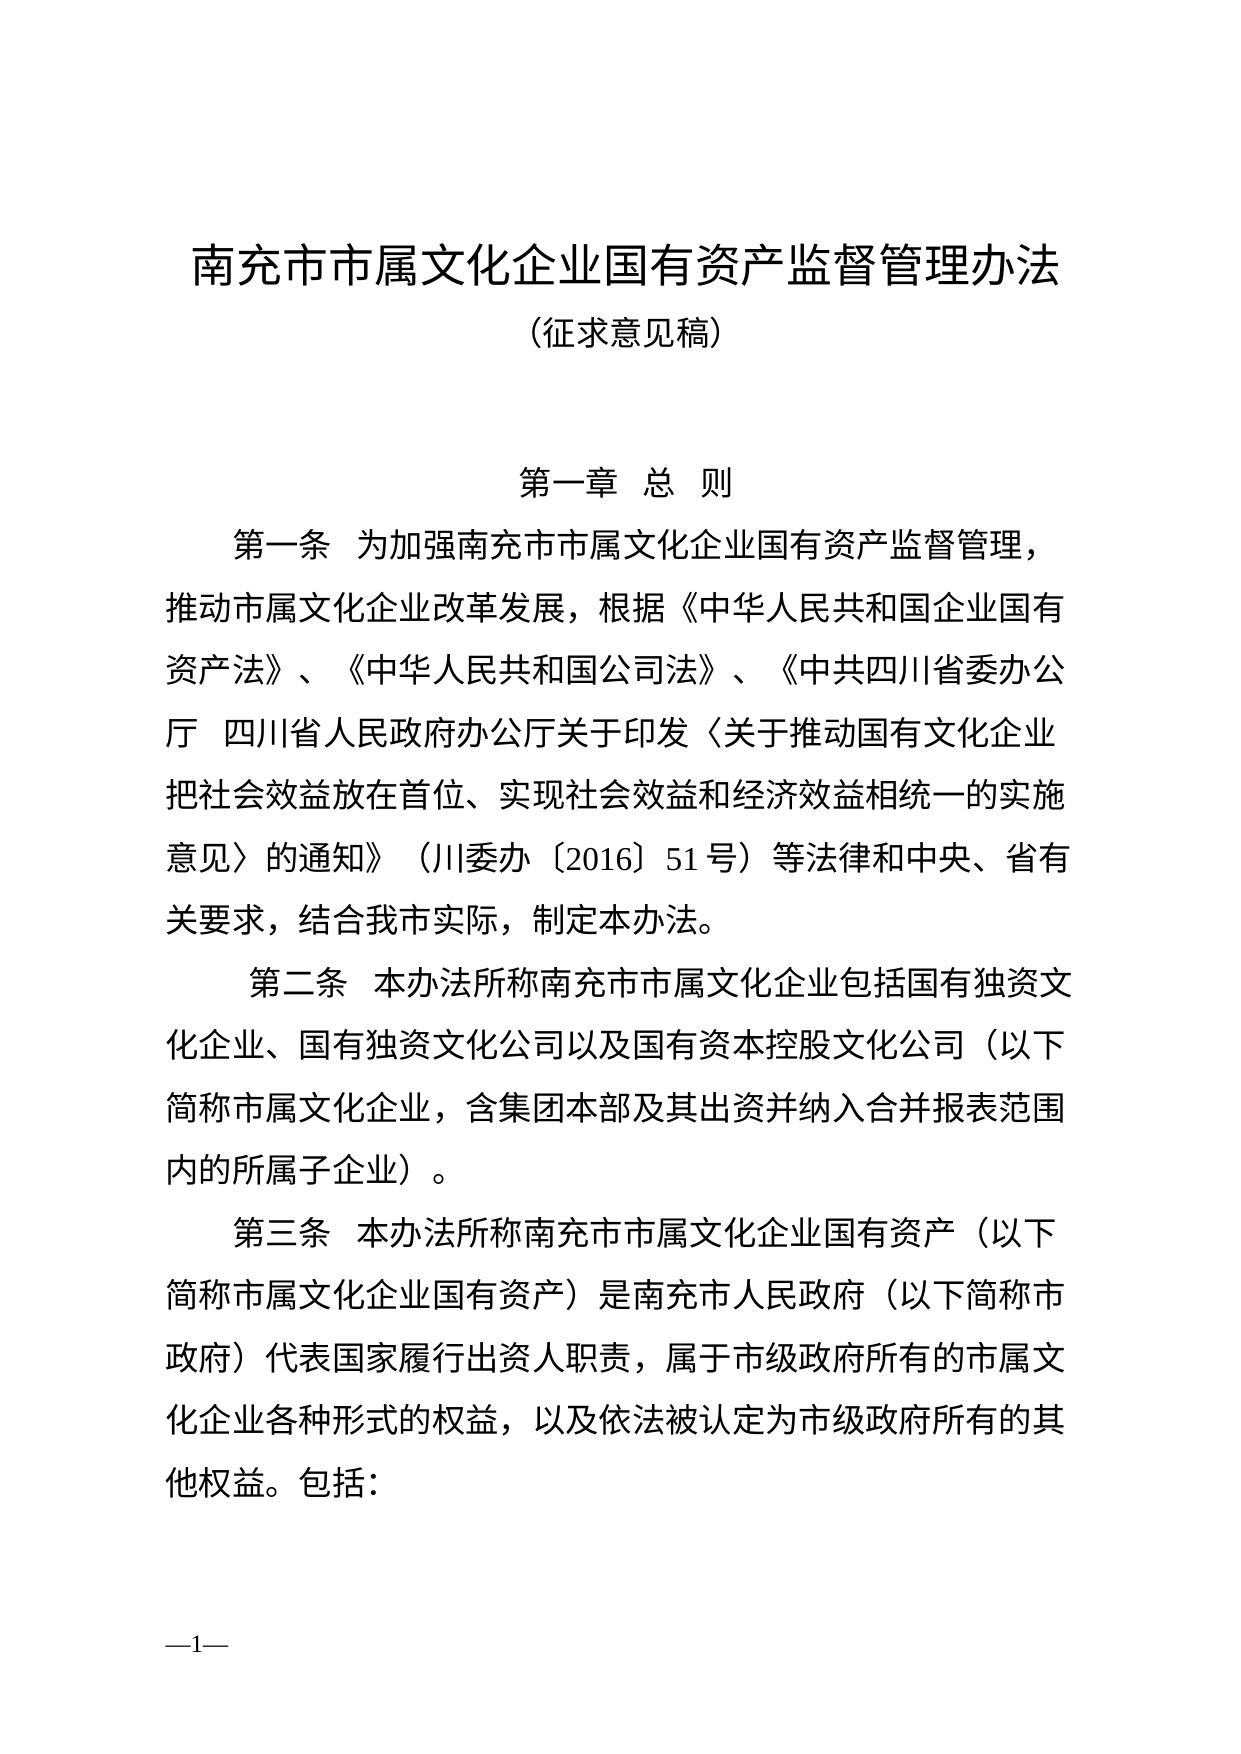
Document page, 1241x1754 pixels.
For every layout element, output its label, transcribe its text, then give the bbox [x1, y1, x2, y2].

text 第三条 本办法所称南充市市属文化企业国有资产（以下简称市属文化企业国有资产）是南充市人民政府（以下简称市政府）代表国家履行出资人职责，属于市级政府所有的市属文化企业各种形式的权益，以及依法被认定为市级政府所有的其他权益。包括： [165, 1195, 1087, 1507]
text 第一条 为加强南充市市属文化企业国有资产监督管理，推动市属文化企业改革发展，根据《中华人民共和国企业国有资产法》、《中华人民共和国公司法》、《中共四川省委办公厅 四川省人民政府办公厅关于印发〈关于推动国有文化企业把社会效益放在首位、实现社会效益和经济效益相统一的实施意见〉的通知》（川委办〔2016〕51号）等法律和中央、省有关要求，结合我市实际，制定本办法。 [165, 507, 1087, 945]
text 第二条 本办法所称南充市市属文化企业包括国有独资文化企业、国有独资文化公司以及国有资本控股文化公司（以下简称市属文化企业，含集团本部及其出资并纳入合并报表范围内的所属子企业）。 [165, 945, 1087, 1195]
text 第一章 总 则 [165, 445, 1087, 507]
text 南充市市属文化企业国有资产监督管理办法 [165, 233, 1087, 295]
text （征求意见稿） [165, 295, 1087, 358]
